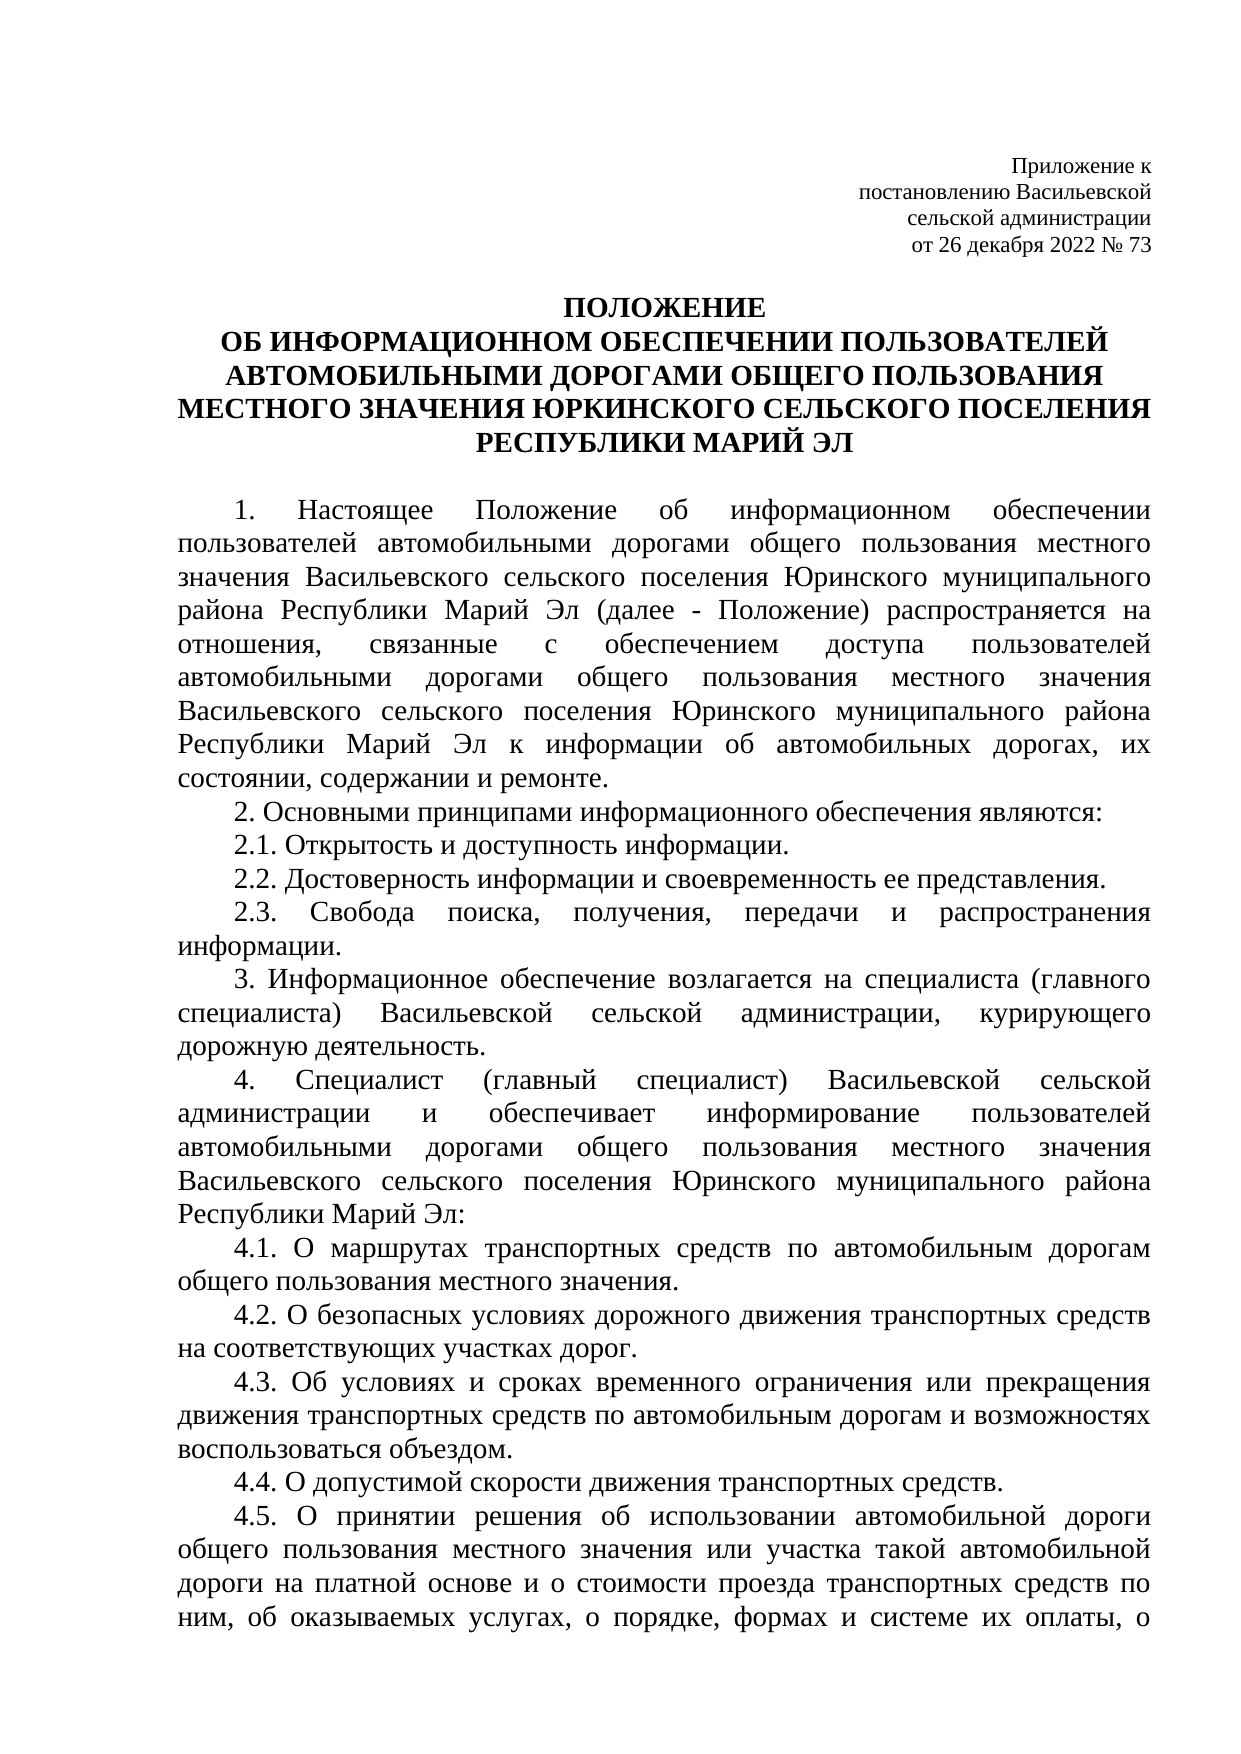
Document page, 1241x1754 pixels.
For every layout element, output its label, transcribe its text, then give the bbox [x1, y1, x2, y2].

text 4. Специалист (главный специалист) Васильевской сельской администрации и обеспечивает информирование пользователей автомобильными дорогами общего пользования местного значения Васильевского сельского поселения Юринского муниципального района Республики Марий Эл: [177, 1062, 1152, 1230]
text 2.3. Свобода поиска, получения, передачи и распространения информации. [177, 894, 1152, 961]
text 2.1. Открытость и доступность информации. [177, 827, 1152, 861]
text ПОЛОЖЕНИЕ [177, 291, 1152, 324]
text 2.2. Достоверность информации и своевременность ее представления. [177, 861, 1152, 894]
text 1. Настоящее Положение об информационном обеспечении пользователей автомобильными дорогами общего пользования местного значения Васильевского сельского поселения Юринского муниципального района Республики Марий Эл (далее - Положение) распространяется на отношения, связанные с обеспечением доступа пользователей автомобильными дорогами общего пользования местного значения Васильевского сельского поселения Юринского муниципального района Республики Марий Эл к информации об автомобильных дорогах, их состоянии, содержании и ремонте. [177, 492, 1152, 794]
text 3. Информационное обеспечение возлагается на специалиста (главного специалиста) Васильевской сельской администрации, курирующего дорожную деятельность. [177, 961, 1152, 1062]
text 4.4. О допустимой скорости движения транспортных средств. [177, 1464, 1152, 1498]
text АВТОМОБИЛЬНЫМИ ДОРОГАМИ ОБЩЕГО ПОЛЬЗОВАНИЯ [177, 358, 1152, 391]
text 4.3. Об условиях и сроках временного ограничения или прекращения движения транспортных средств по автомобильным дорогам и возможностях воспользоваться объездом. [177, 1364, 1152, 1464]
text от 26 декабря 2022 № 73 [620, 231, 1152, 257]
text Приложение к [620, 152, 1152, 178]
text 2. Основными принципами информационного обеспечения являются: [177, 794, 1152, 827]
text 4.2. О безопасных условиях дорожного движения транспортных средств на соответствующих участках дорог. [177, 1297, 1152, 1364]
text ОБ ИНФОРМАЦИОННОМ ОБЕСПЕЧЕНИИ ПОЛЬЗОВАТЕЛЕЙ [177, 324, 1152, 358]
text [177, 1498, 1152, 1632]
text сельской администрации [620, 204, 1152, 231]
text МЕСТНОГО ЗНАЧЕНИЯ ЮРКИНСКОГО СЕЛЬСКОГО ПОСЕЛЕНИЯ РЕСПУБЛИКИ МАРИЙ ЭЛ [177, 391, 1152, 458]
text постановлению Васильевской [620, 178, 1152, 204]
text 4.1. О маршрутах транспортных средств по автомобильным дорогам общего пользования местного значения. [177, 1230, 1152, 1297]
